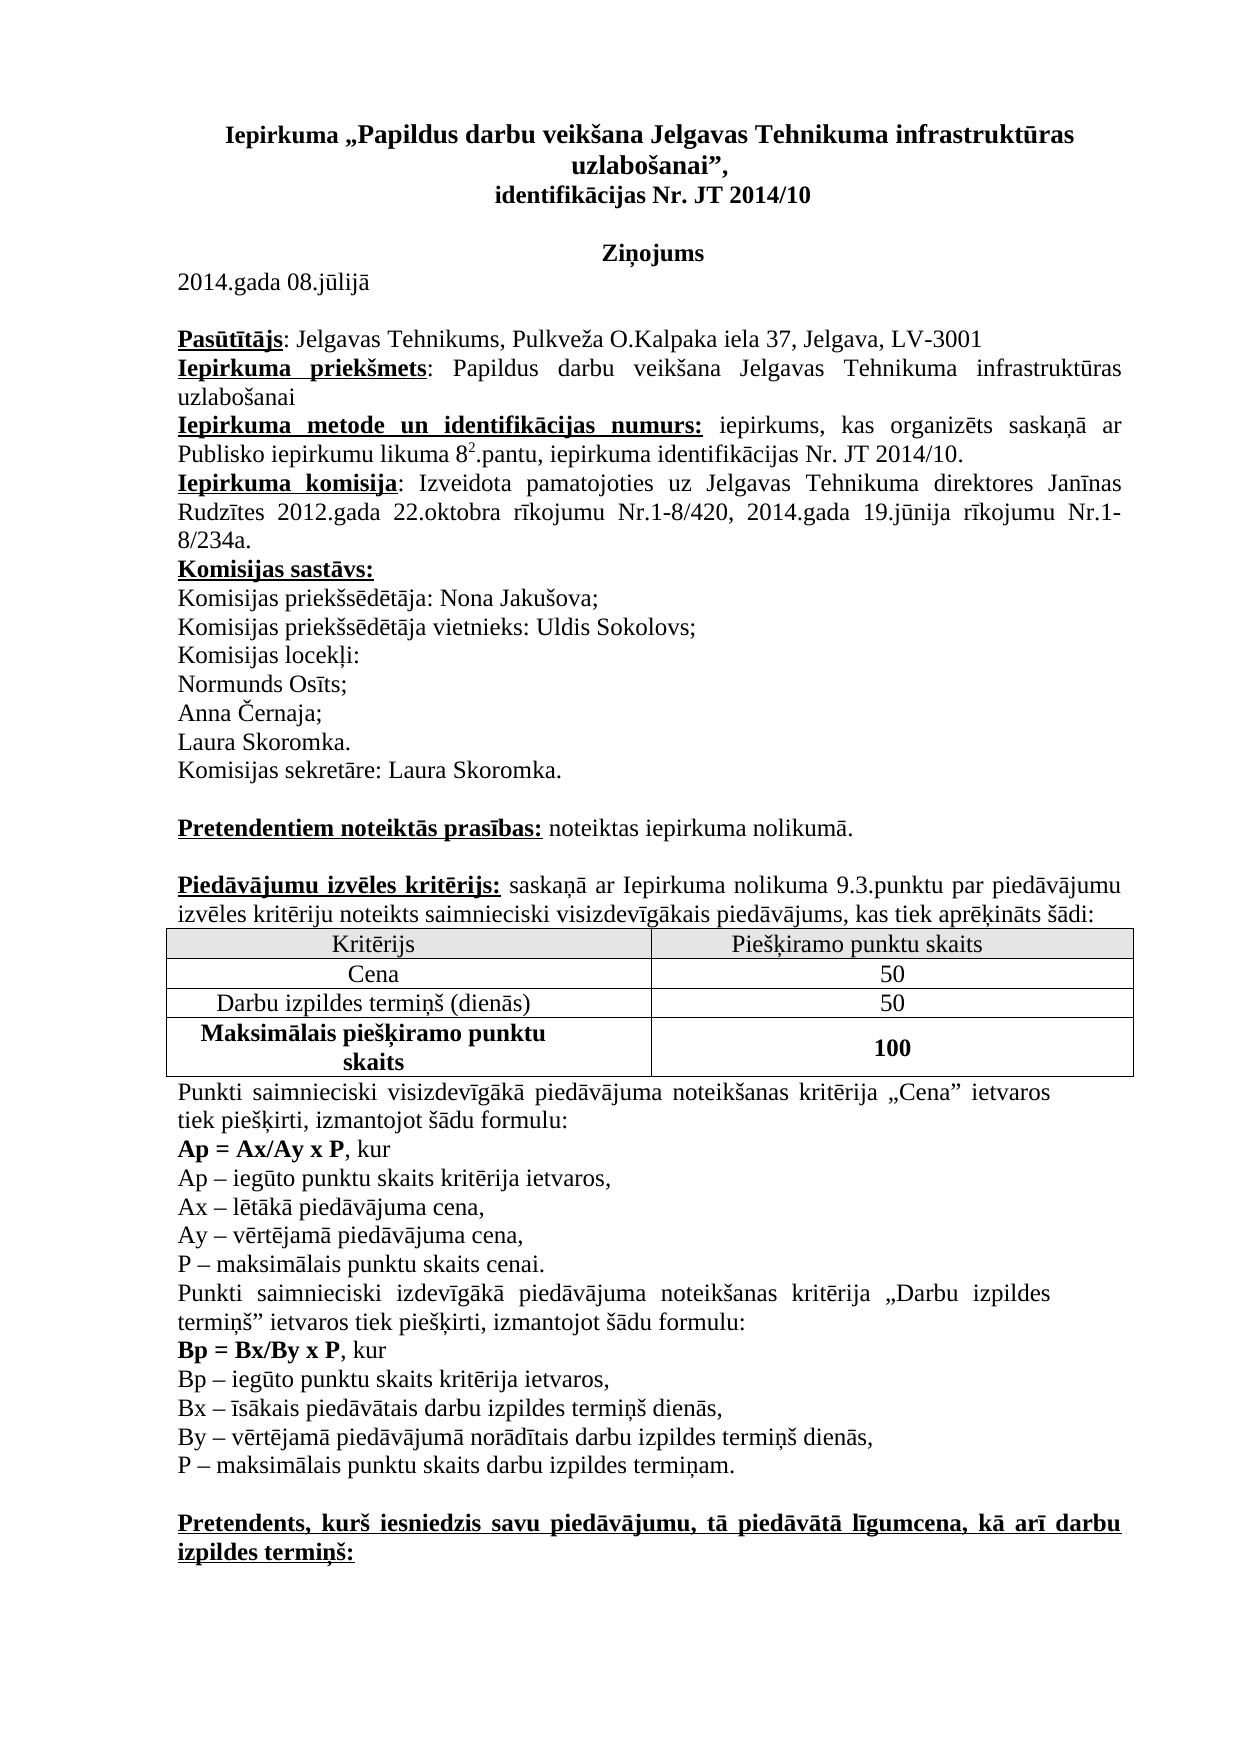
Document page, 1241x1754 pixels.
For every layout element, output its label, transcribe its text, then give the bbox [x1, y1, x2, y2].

table_cell 50 [652, 959, 1133, 987]
text Ax – lētākā piedāvājuma cena, [177, 1192, 1051, 1221]
text Piedāvājumu izvēles kritērijs: saskaņā ar Iepirkuma nolikuma 9.3.punktu par piedāvājumu izvēles kritēriju noteikts saimnieciski visizdevīgākais piedāvājums, kas tiek aprēķināts šādi: [177, 870, 1122, 928]
text By – vērtējamā piedāvājumā norādītais darbu izpildes termiņš dienās, [177, 1422, 1051, 1451]
text Pasūtītājs: Jelgavas Tehnikums, Pulkveža O.Kalpaka iela 37, Jelgava, LV-3001 [177, 324, 1122, 353]
table_cell 50 [652, 989, 1133, 1017]
text P – maksimālais punktu skaits cenai. [177, 1249, 1051, 1278]
text Komisijas sekretāre: Laura Skoromka. [177, 755, 1122, 784]
text Ap = Ax/Ay x P, kur [177, 1134, 1051, 1163]
text Iepirkuma komisija: Izveidota pamatojoties uz Jelgavas Tehnikuma direktores Janīnas Rudzītes 2012.gada 22.oktobra rīkojumu Nr.1-8/420, 2014.gada 19.jūnija rīkojumu Nr.1-8/234a. [177, 468, 1122, 554]
text Punkti saimnieciski izdevīgākā piedāvājuma noteikšanas kritērija „Darbu izpildes termiņš” ietvaros tiek piešķirti, izmantojot šādu formulu: [177, 1278, 1051, 1336]
text Pretendentiem noteiktās prasības: noteiktas iepirkuma nolikumā. [177, 813, 1122, 842]
table_header Piešķiramo punktu skaits [652, 929, 1133, 958]
text Komisijas priekšsēdētāja: Nona Jakušova; [177, 583, 1122, 612]
text Bx – īsākais piedāvātais darbu izpildes termiņš dienās, [177, 1393, 1051, 1422]
text P – maksimālais punktu skaits darbu izpildes termiņam. [177, 1451, 1051, 1479]
text Ziņojums [177, 238, 1122, 267]
text Pretendents, kurš iesniedzis savu piedāvājumu, tā piedāvātā līgumcena, kā arī darbu izpildes termiņš: [177, 1508, 1122, 1533]
table_cell Darbu izpildes termiņš (dienās) [167, 989, 651, 1017]
table_header Kritērijs [167, 929, 651, 958]
text Punkti saimnieciski visizdevīgākā piedāvājuma noteikšanas kritērija „Cena” ietvaros tiek piešķirti, izmantojot šādu formulu: [177, 1077, 1051, 1134]
text Ap – iegūto punktu skaits kritērija ietvaros, [177, 1163, 1051, 1192]
text Laura Skoromka. [177, 727, 1122, 755]
text Ay – vērtējamā piedāvājuma cena, [177, 1221, 1051, 1249]
text Anna Černaja; [177, 698, 1122, 727]
text Komisijas priekšsēdētāja vietnieks: Uldis Sokolovs; [177, 612, 1122, 640]
text Normunds Osīts; [177, 669, 1122, 698]
table_cell Maksimālais piešķiramo punktu skaits [167, 1018, 651, 1076]
text identifikācijas Nr. JT 2014/10 [177, 180, 1122, 209]
text Bp – iegūto punktu skaits kritērija ietvaros, [177, 1364, 1051, 1393]
text Komisijas locekļi: [177, 640, 1122, 669]
text Iepirkuma „Papildus darbu veikšana Jelgavas Tehnikuma infrastruktūras uzlabošanai”, [177, 118, 1122, 180]
table_cell 100 [652, 1018, 1133, 1076]
text Iepirkuma priekšmets: Papildus darbu veikšana Jelgavas Tehnikuma infrastruktūras uzlabošanai [177, 353, 1122, 410]
text 2014.gada 08.jūlijā [177, 267, 1122, 295]
table_cell Cena [167, 959, 651, 987]
text Bp = Bx/By x P, kur [177, 1336, 1051, 1364]
text Komisijas sastāvs: [177, 554, 1122, 583]
text Iepirkuma metode un identifikācijas numurs: iepirkums, kas organizēts saskaņā ar Publisko iepirkumu likuma 82.pantu, iepirkuma identifikācijas Nr. JT 2014/10. [177, 410, 1122, 468]
text Pretendents, kurš iesniedzis savu piedāvājumu, tā piedāvātā līgumcena, kā arī darbu izpildes termiņš: [177, 1534, 1122, 1566]
